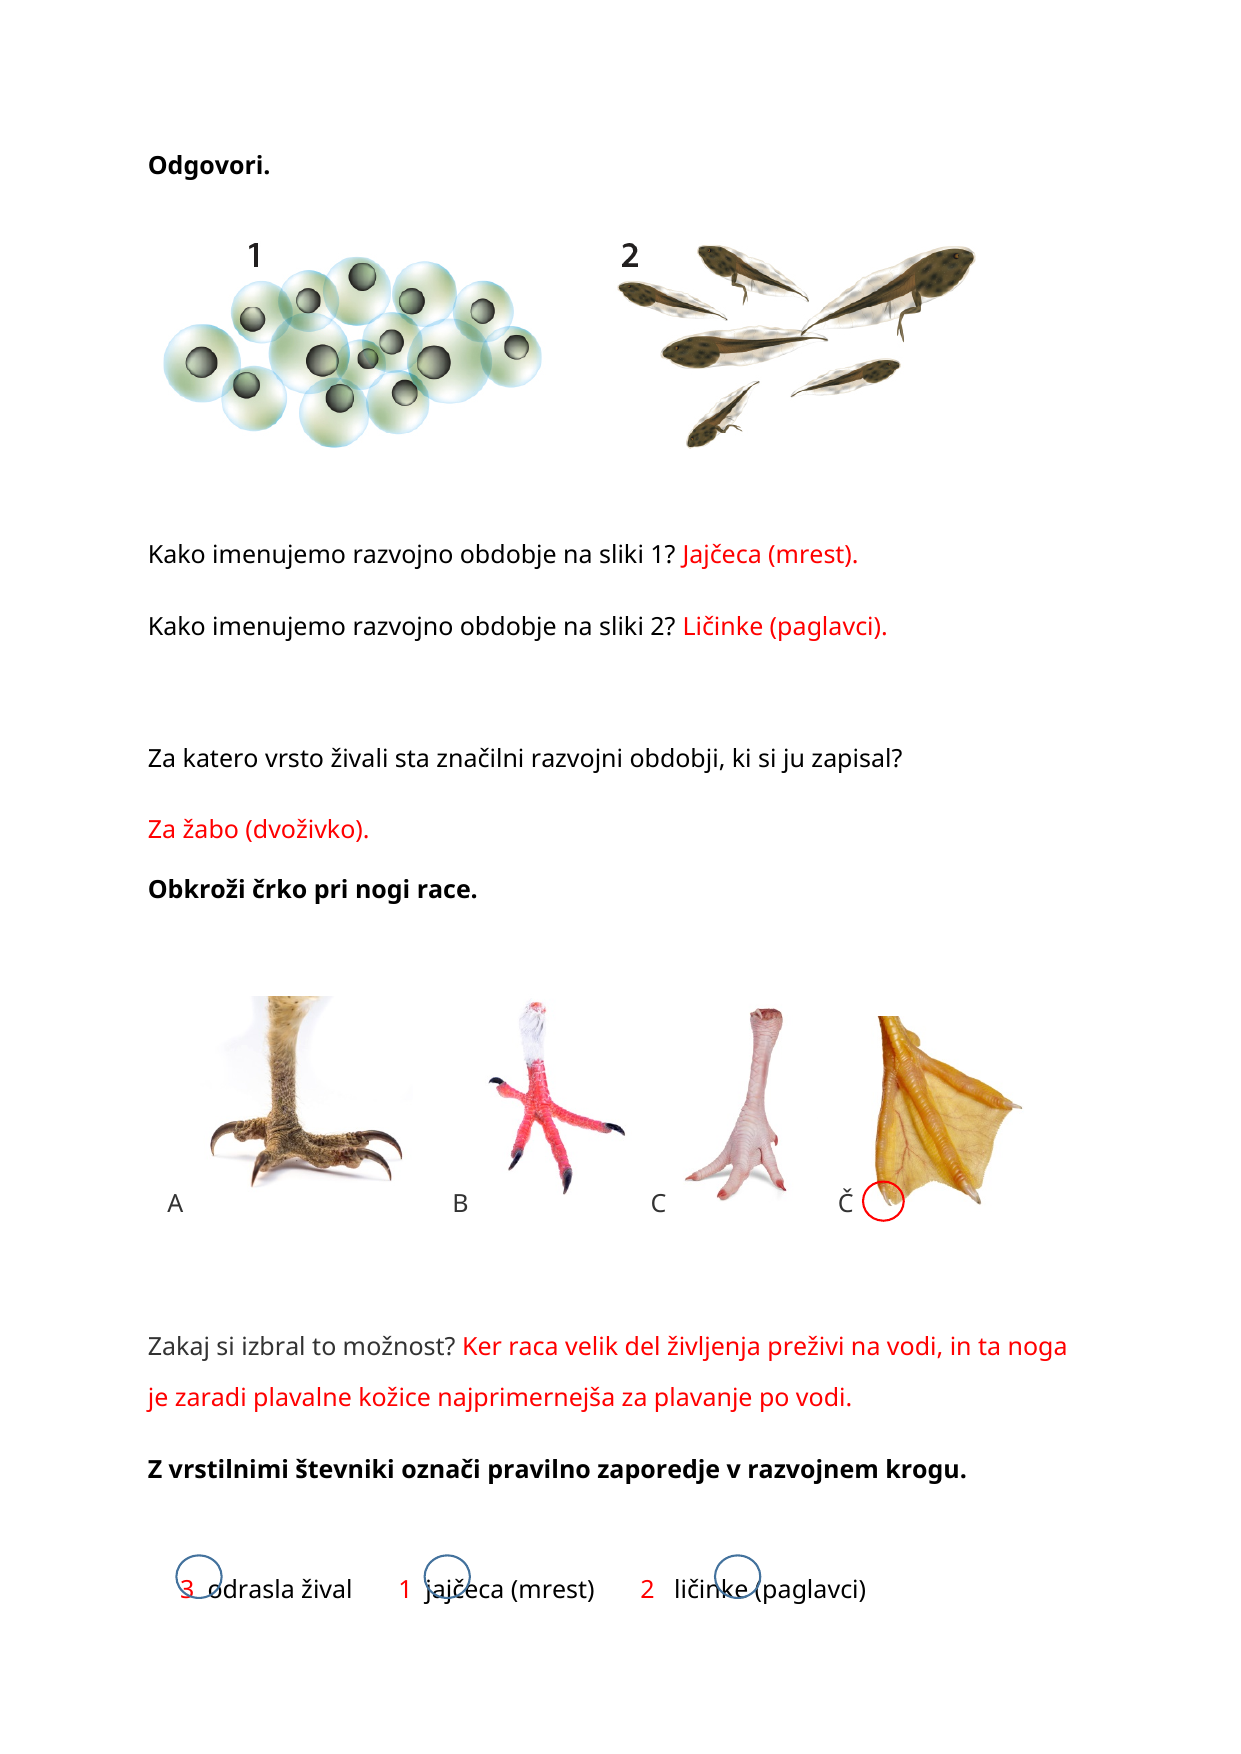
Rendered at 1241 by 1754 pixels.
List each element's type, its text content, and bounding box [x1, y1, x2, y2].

picture [188, 996, 414, 1212]
text Kako imenujemo razvojno obdobje na sliki 2? Ličinke (paglavci). [148, 608, 1093, 642]
picture [468, 977, 644, 1212]
picture [672, 993, 819, 1212]
text Zakaj si izbral to možnost? Ker raca velik del življenja preživi na vodi, in ta noga je zaradi plavalne kožice najprimernejša za plavanje po vodi. [148, 1329, 1093, 1414]
text Obkroži črko pri nogi race. [148, 872, 1093, 906]
text Za katero vrsto živali sta značilni razvojni obdobji, ki si ju zapisal? [148, 740, 1093, 774]
text Odgovori. [148, 148, 1093, 182]
picture [147, 219, 991, 452]
picture [865, 1183, 902, 1212]
text 3 odrasla žival 1 jajčeca (mrest) 2 ličinke (paglavci) [148, 1572, 1093, 1606]
text Z vrstilnimi števniki označi pravilno zaporedje v razvojnem krogu. [148, 1452, 1093, 1486]
text Za žabo (dvoživko). [148, 812, 1093, 846]
text Kako imenujemo razvojno obdobje na sliki 1? Jajčeca (mrest). [148, 537, 1093, 571]
picture [860, 1016, 1030, 1212]
